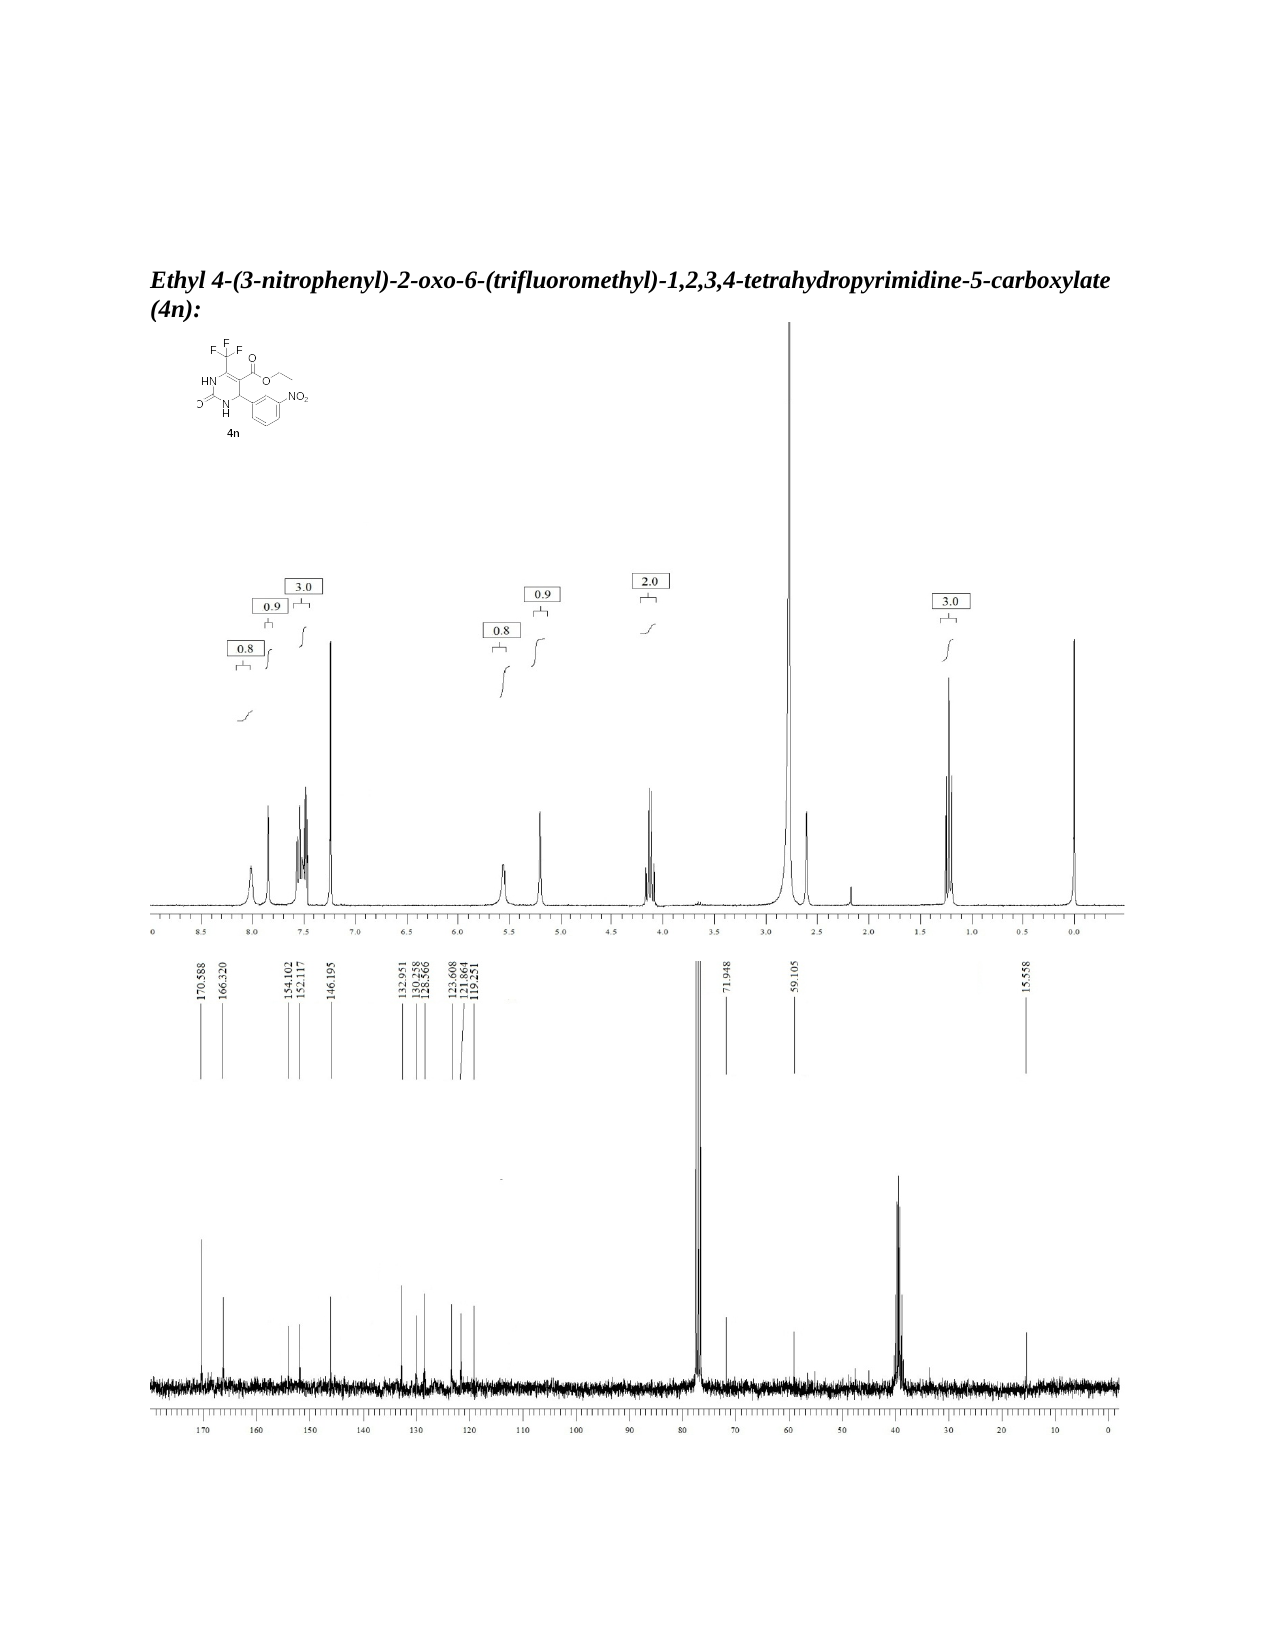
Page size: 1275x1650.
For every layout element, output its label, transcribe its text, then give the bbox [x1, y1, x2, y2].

text Ethyl 4-(3-nitrophenyl)-2-oxo-6-(trifluoromethyl)-1,2,3,4-tetrahydropyrimidine-5-carboxylate (4n): [150, 265, 1125, 322]
picture [150, 961, 1130, 1435]
picture [150, 322, 1125, 936]
